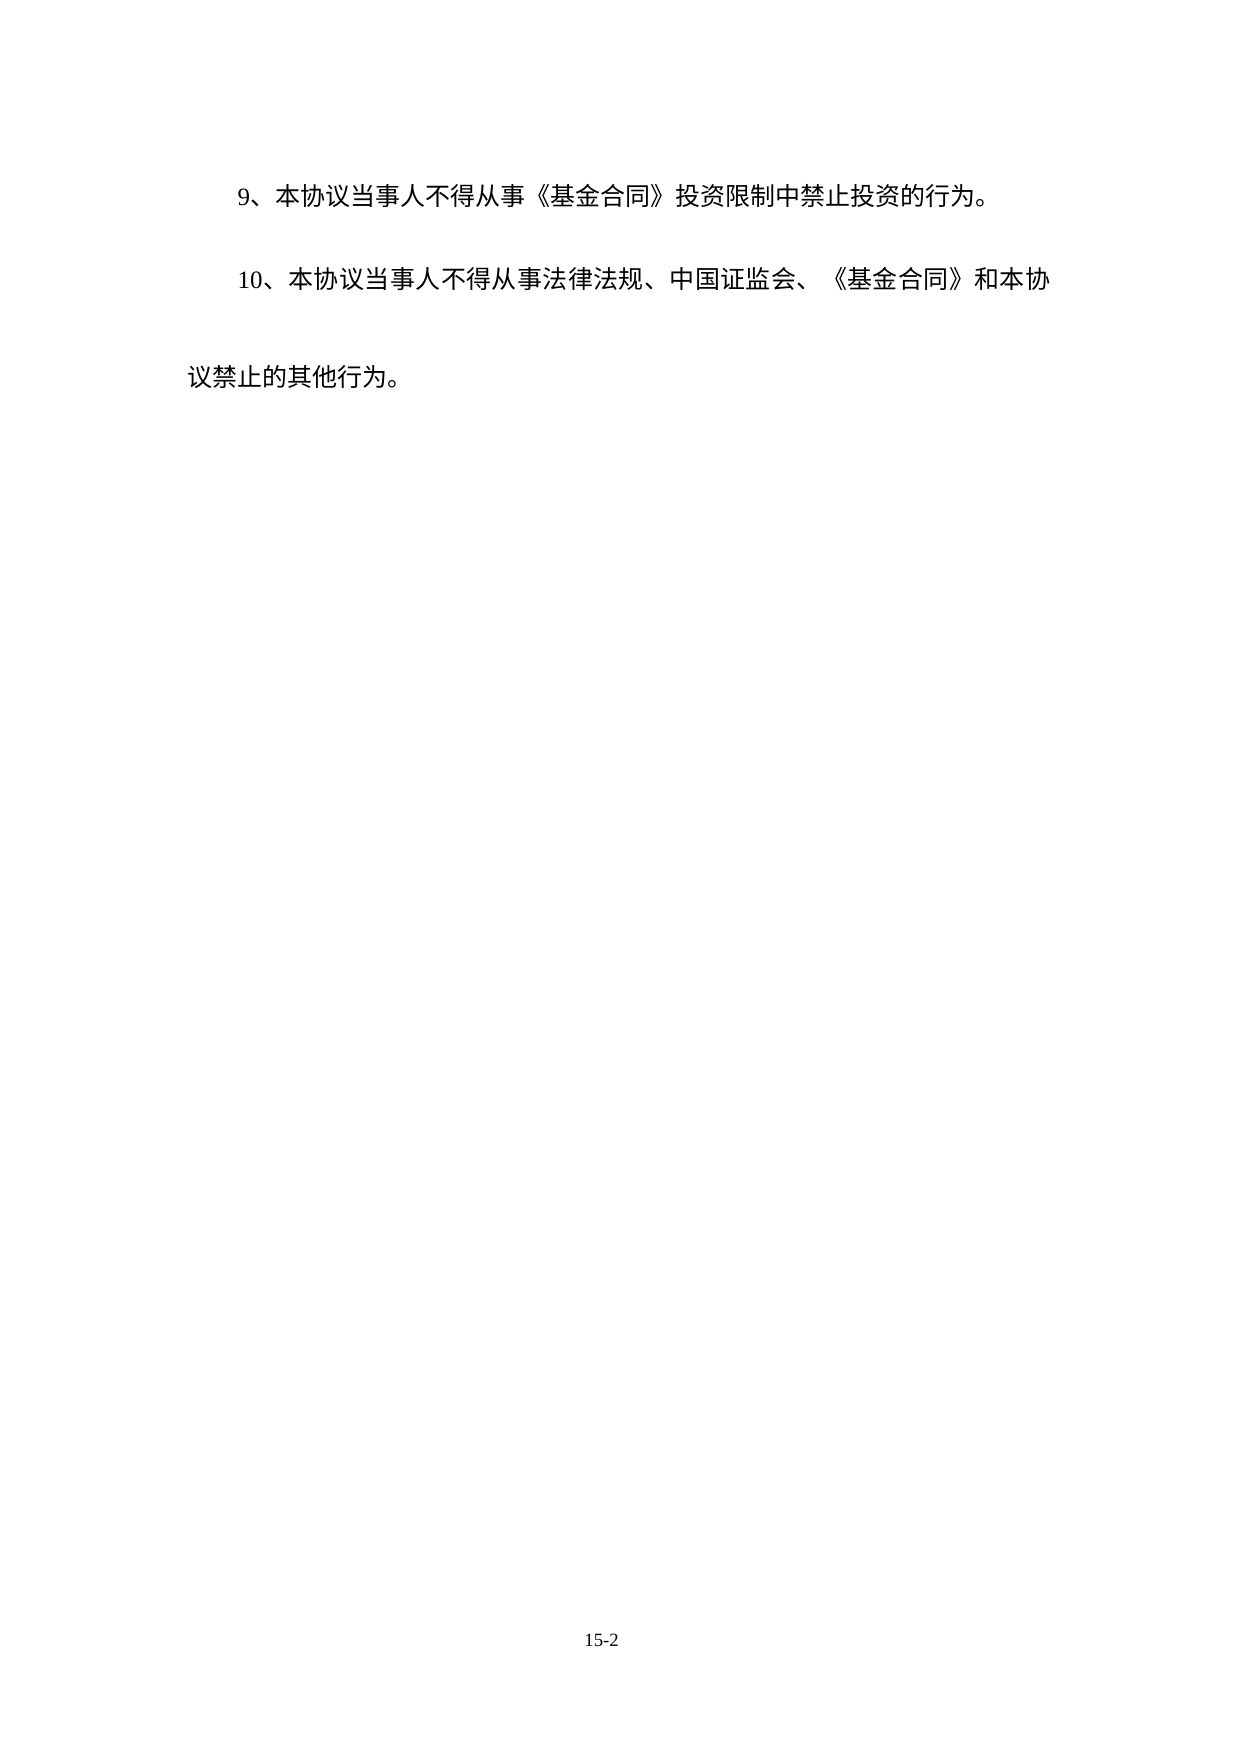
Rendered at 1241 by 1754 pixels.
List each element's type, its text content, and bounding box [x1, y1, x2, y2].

text 9、本协议当事人不得从事《基金合同》投资限制中禁止投资的行为。 [187, 162, 1053, 227]
text 10、本协议当事人不得从事法律法规、中国证监会、《基金合同》和本协议禁止的其他行为。 [187, 245, 1053, 408]
